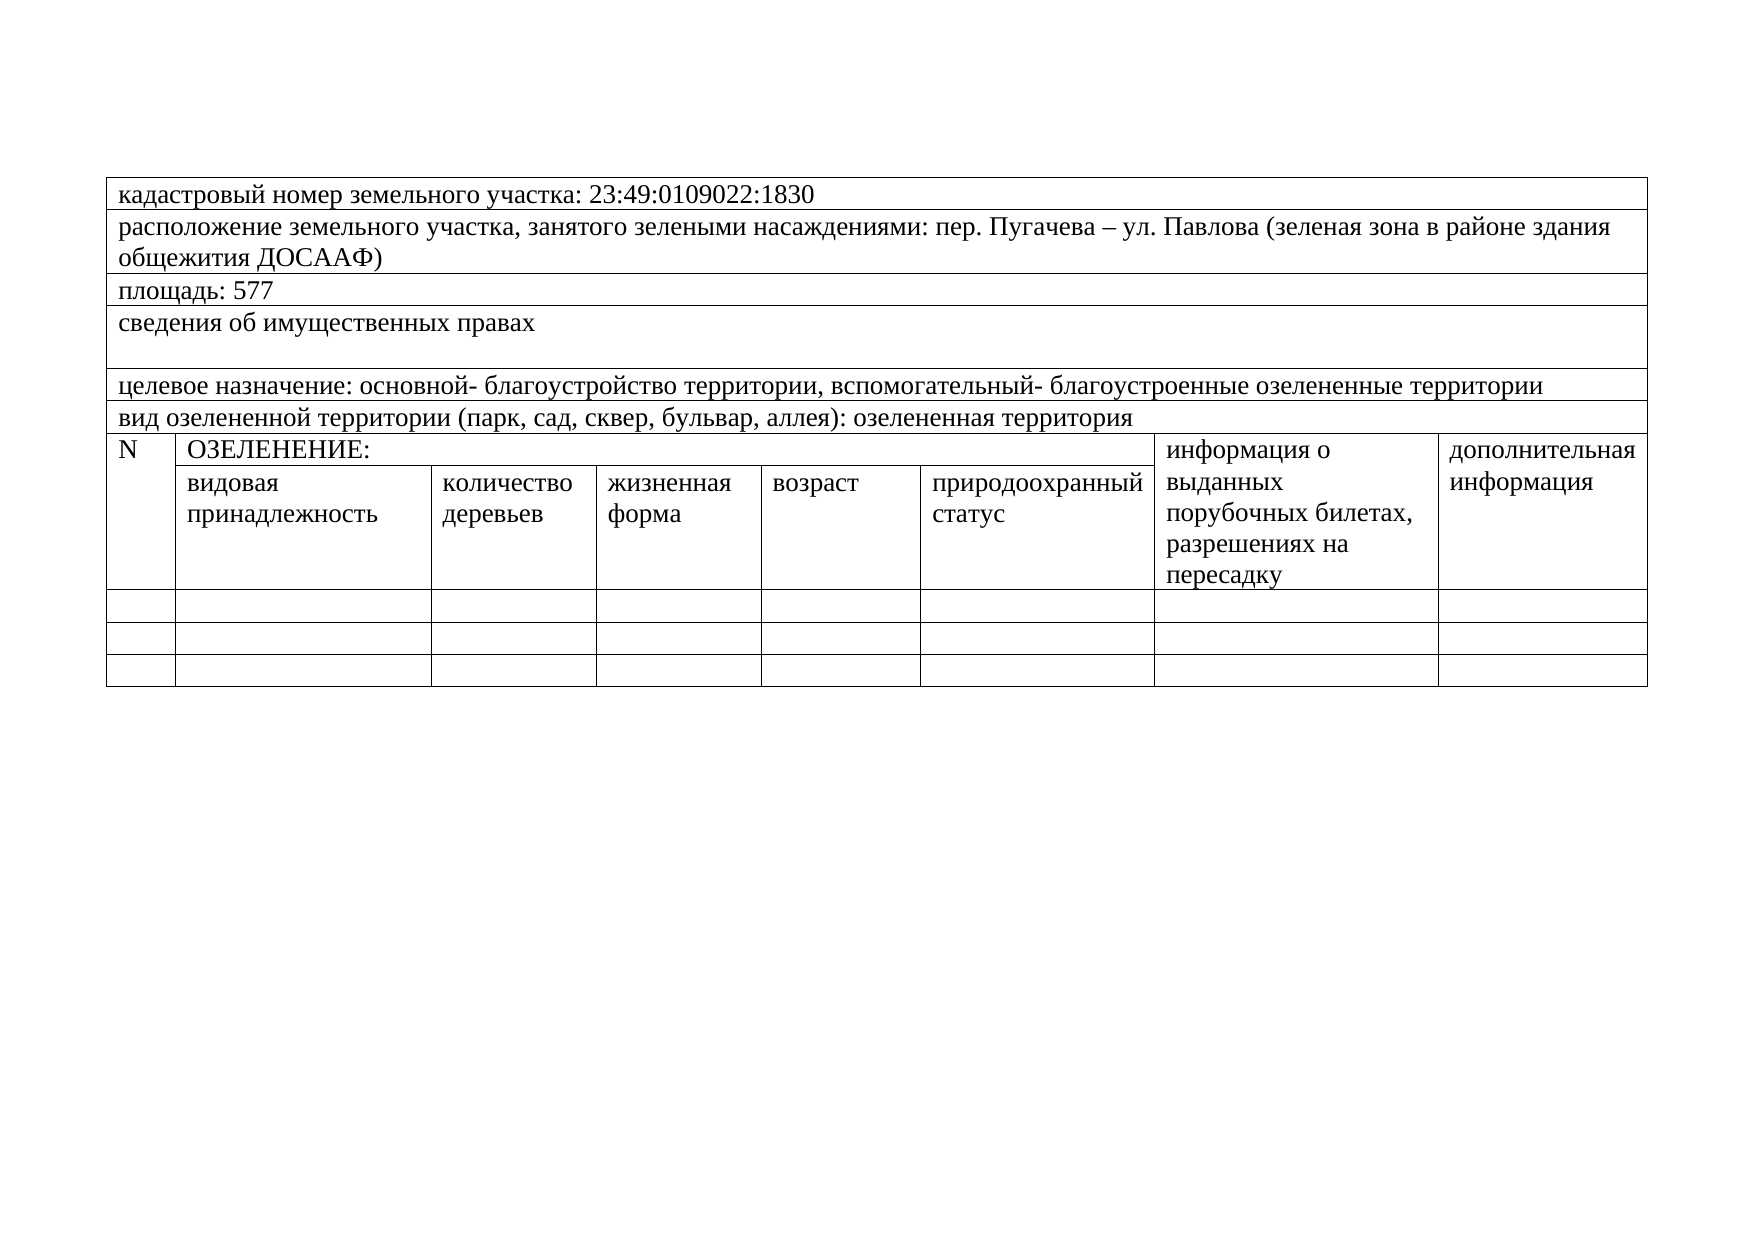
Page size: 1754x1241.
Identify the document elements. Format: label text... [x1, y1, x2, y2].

table_cell вид озелененной территории (парк, сад, сквер, бульвар, аллея): озелененная территория [107, 401, 1647, 433]
table_cell [176, 590, 431, 622]
table_cell [762, 655, 920, 686]
table_cell [107, 623, 175, 654]
table_cell [432, 623, 596, 654]
table_cell [432, 590, 596, 622]
table_cell [921, 590, 1154, 622]
table_cell жизненная форма [597, 466, 761, 589]
table_cell природоохранный статус [921, 466, 1154, 589]
table_cell [597, 623, 761, 654]
table_cell [176, 655, 431, 686]
table_cell [1439, 623, 1647, 654]
table_cell [921, 623, 1154, 654]
table_cell видовая принадлежность [176, 466, 431, 589]
table_cell дополнительная информация [1439, 434, 1647, 589]
table_cell [1155, 655, 1438, 686]
table_cell [1439, 590, 1647, 622]
table_cell [432, 655, 596, 686]
table_cell [176, 623, 431, 654]
table_cell количество деревьев [432, 466, 596, 589]
table_cell возраст [762, 466, 920, 589]
table_cell [1155, 623, 1438, 654]
table_cell сведения об имущественных правах [107, 306, 1647, 368]
table_cell информация о выданных порубочных билетах, разрешениях на пересадку [1155, 434, 1438, 589]
table_cell [597, 655, 761, 686]
table_cell [107, 655, 175, 686]
table_cell [1439, 655, 1647, 686]
table_cell [921, 655, 1154, 686]
table_cell [597, 590, 761, 622]
table_cell площадь: 577 [107, 274, 1647, 305]
table_cell [762, 623, 920, 654]
table_cell целевое назначение: основной- благоустройство территории, вспомогательный- благоустроенные озелененные территории [107, 369, 1647, 400]
table_cell N [107, 434, 175, 589]
table_cell расположение земельного участка, занятого зелеными насаждениями: пер. Пугачева – ул. Павлова (зеленая зона в районе здания общежития ДОСААФ) [107, 210, 1647, 273]
table_header кадастровый номер земельного участка: 23:49:0109022:1830 [107, 178, 1647, 209]
table_cell [1155, 590, 1438, 622]
table_cell [762, 590, 920, 622]
table_cell [107, 590, 175, 622]
table_cell ОЗЕЛЕНЕНИЕ: [176, 434, 1154, 465]
